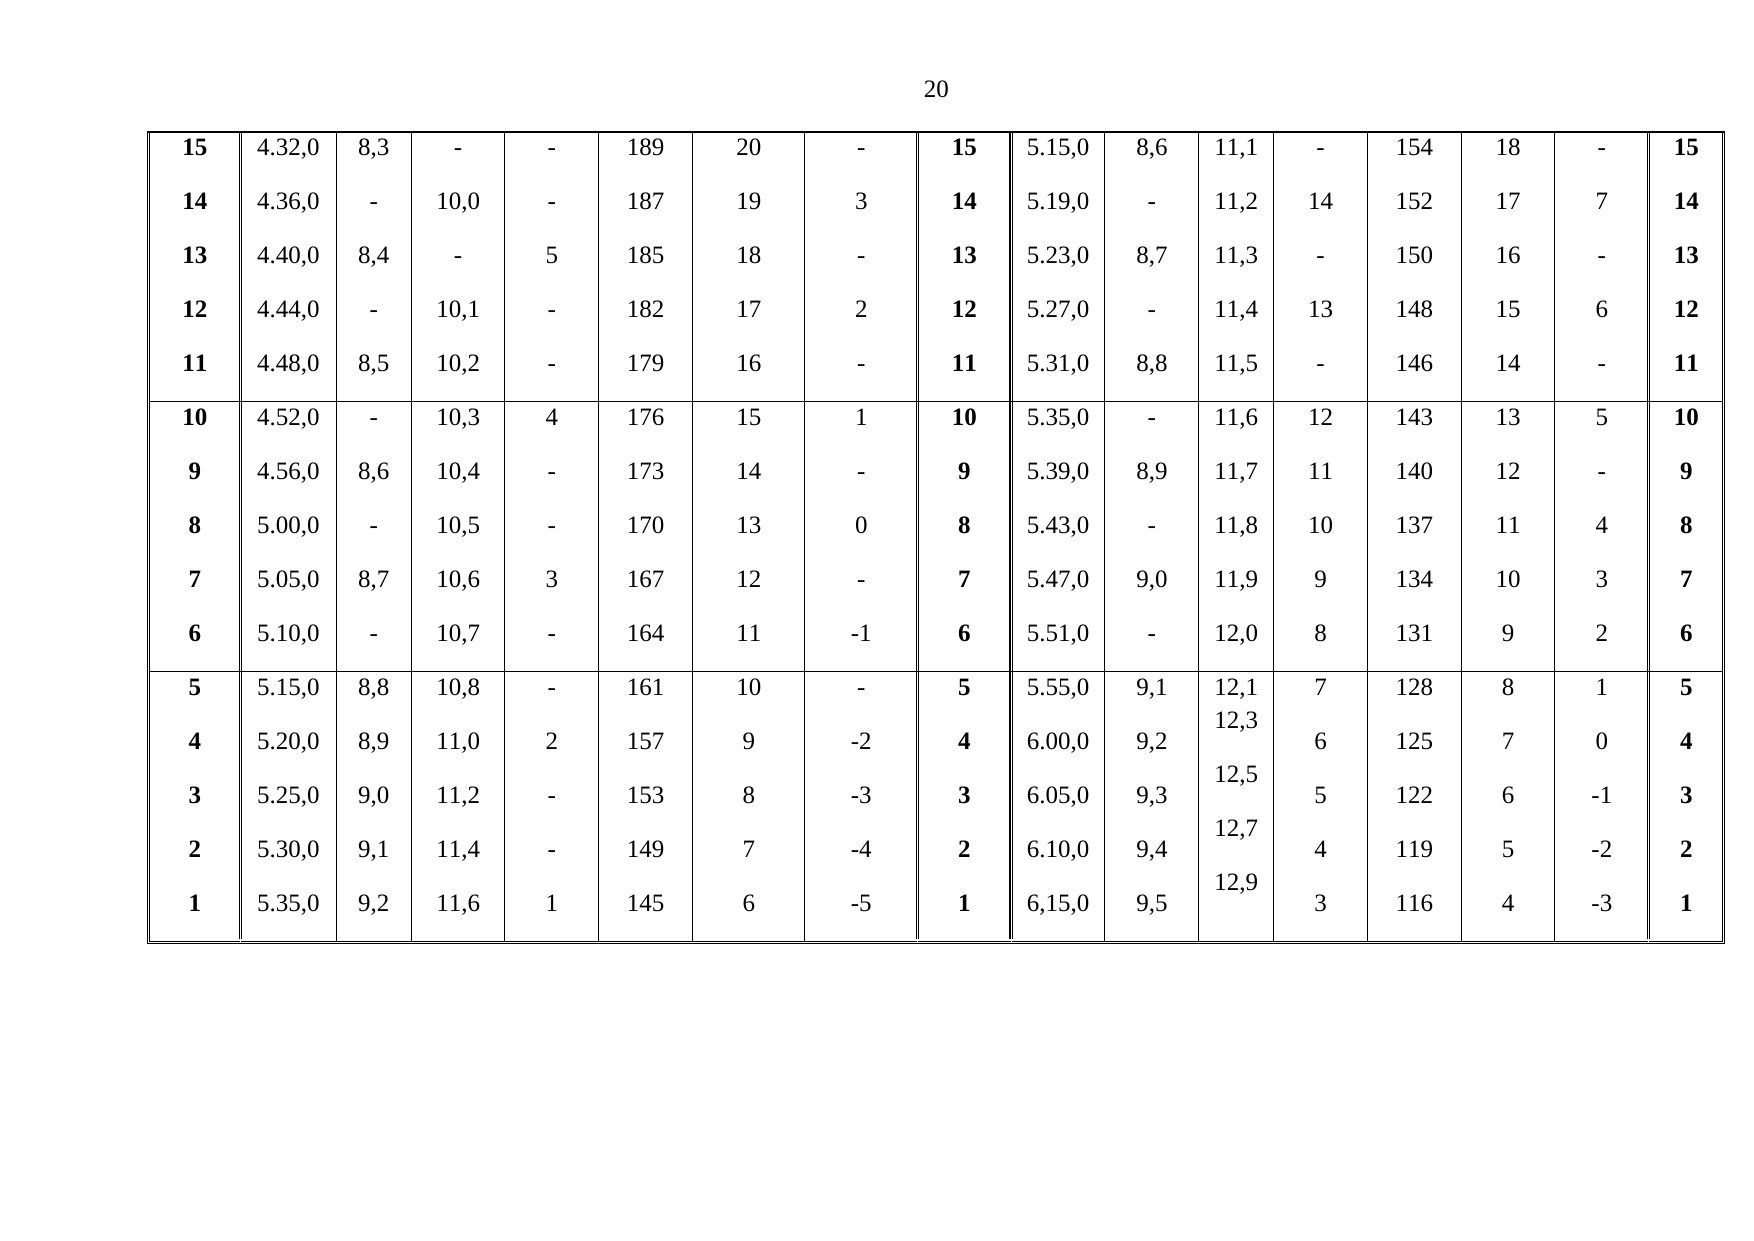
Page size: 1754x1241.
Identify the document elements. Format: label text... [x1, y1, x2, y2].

table_cell - 8,6 - 8,7 - [337, 402, 411, 671]
table_cell 10 9 8 7 6 [919, 402, 1009, 671]
table_cell 15 14 13 12 11 [919, 133, 1009, 401]
table_cell 10 9 8 7 6 [150, 402, 239, 671]
table_cell 161 157 153 149 145 [599, 672, 692, 941]
table_cell 4.32,0 4.36,0 4.40,0 4.44,0 4.48,0 [242, 133, 336, 401]
table_cell 8,6 - 8,7 - 8,8 [1105, 133, 1198, 401]
table_cell 10,8 11,0 11,2 11,4 11,6 [412, 672, 504, 941]
table_cell 4 - - 3 - [505, 402, 598, 671]
table_cell - 14 - 13 - [1274, 133, 1367, 401]
table_cell 7 6 5 4 3 [1274, 672, 1367, 941]
table_cell 10 9 8 7 6 [1650, 402, 1722, 671]
table_cell 15 14 13 12 11 [693, 402, 804, 671]
table_cell 12,112,3 12,5 12,7 12,9 [1199, 672, 1273, 941]
table_cell - 10,0 - 10,1 10,2 [412, 133, 504, 401]
table_cell 4.52,0 4.56,0 5.00,0 5.05,0 5.10,0 [242, 402, 336, 671]
table_cell 5 4 3 2 1 [150, 672, 240, 941]
table_cell 18 17 16 15 14 [1462, 133, 1554, 401]
table_cell 128 125 122 119 116 [1368, 672, 1461, 941]
table_cell 10 9 8 7 6 [693, 672, 804, 941]
table_cell 9,1 9,2 9,3 9,4 9,5 [1105, 672, 1198, 941]
table_cell - - 5 - - [505, 133, 598, 401]
table_cell 12 11 10 9 8 [1274, 402, 1367, 671]
table_cell 8,8 8,9 9,0 9,1 9,2 [337, 672, 411, 941]
table_cell 15 14 13 12 11 [150, 133, 239, 401]
table_cell - 3 - 2 - [805, 133, 916, 401]
table_cell 10,3 10,4 10,5 10,6 10,7 [412, 402, 504, 671]
table_cell - 2 - - 1 [505, 672, 598, 941]
table_cell 143 140 137 134 131 [1368, 402, 1461, 671]
table_cell 176 173 170 167 164 [599, 402, 692, 671]
table_cell - 7 - 6 - [1555, 133, 1647, 401]
table_cell 5.35,0 5.39,0 5.43,0 5.47,0 5.51,0 [1013, 402, 1104, 671]
table_cell 20 19 18 17 16 [693, 133, 804, 401]
table_cell 5 4 3 2 1 [917, 672, 1011, 941]
table_cell 5.15,0 5.19,0 5.23,0 5.27,0 5.31,0 [1013, 133, 1104, 401]
table_cell 15 14 13 12 11 [1650, 133, 1722, 401]
table_cell 1 - 0 - -1 [805, 402, 916, 671]
table_cell 189 187 185 182 179 [599, 133, 692, 401]
table_cell 1 0 -1 -2 -3 [1555, 672, 1648, 941]
table_cell - 8,9 - 9,0 - [1105, 402, 1198, 671]
table_cell 8 7 6 5 4 [1462, 672, 1554, 941]
table_cell 11,1 11,2 11,3 11,4 11,5 [1199, 133, 1273, 401]
table_cell 13 12 11 10 9 [1462, 402, 1554, 671]
table_cell 11,6 11,7 11,8 11,9 12,0 [1199, 402, 1273, 671]
table_cell 8,3 - 8,4 - 8,5 [337, 133, 411, 401]
table_cell 5 4 3 2 1 [1649, 672, 1722, 941]
table_cell 5.15,0 5.20,0 5.25,0 5.30,0 5.35,0 [240, 672, 336, 941]
table_cell - -2 -3 -4 -5 [805, 672, 917, 941]
table_cell 5.55,0 6.00,0 6.05,0 6.10,0 6,15,0 [1011, 672, 1104, 941]
table_cell 154 152 150 148 146 [1368, 133, 1461, 401]
table_cell 5 - 4 3 2 [1555, 402, 1647, 671]
